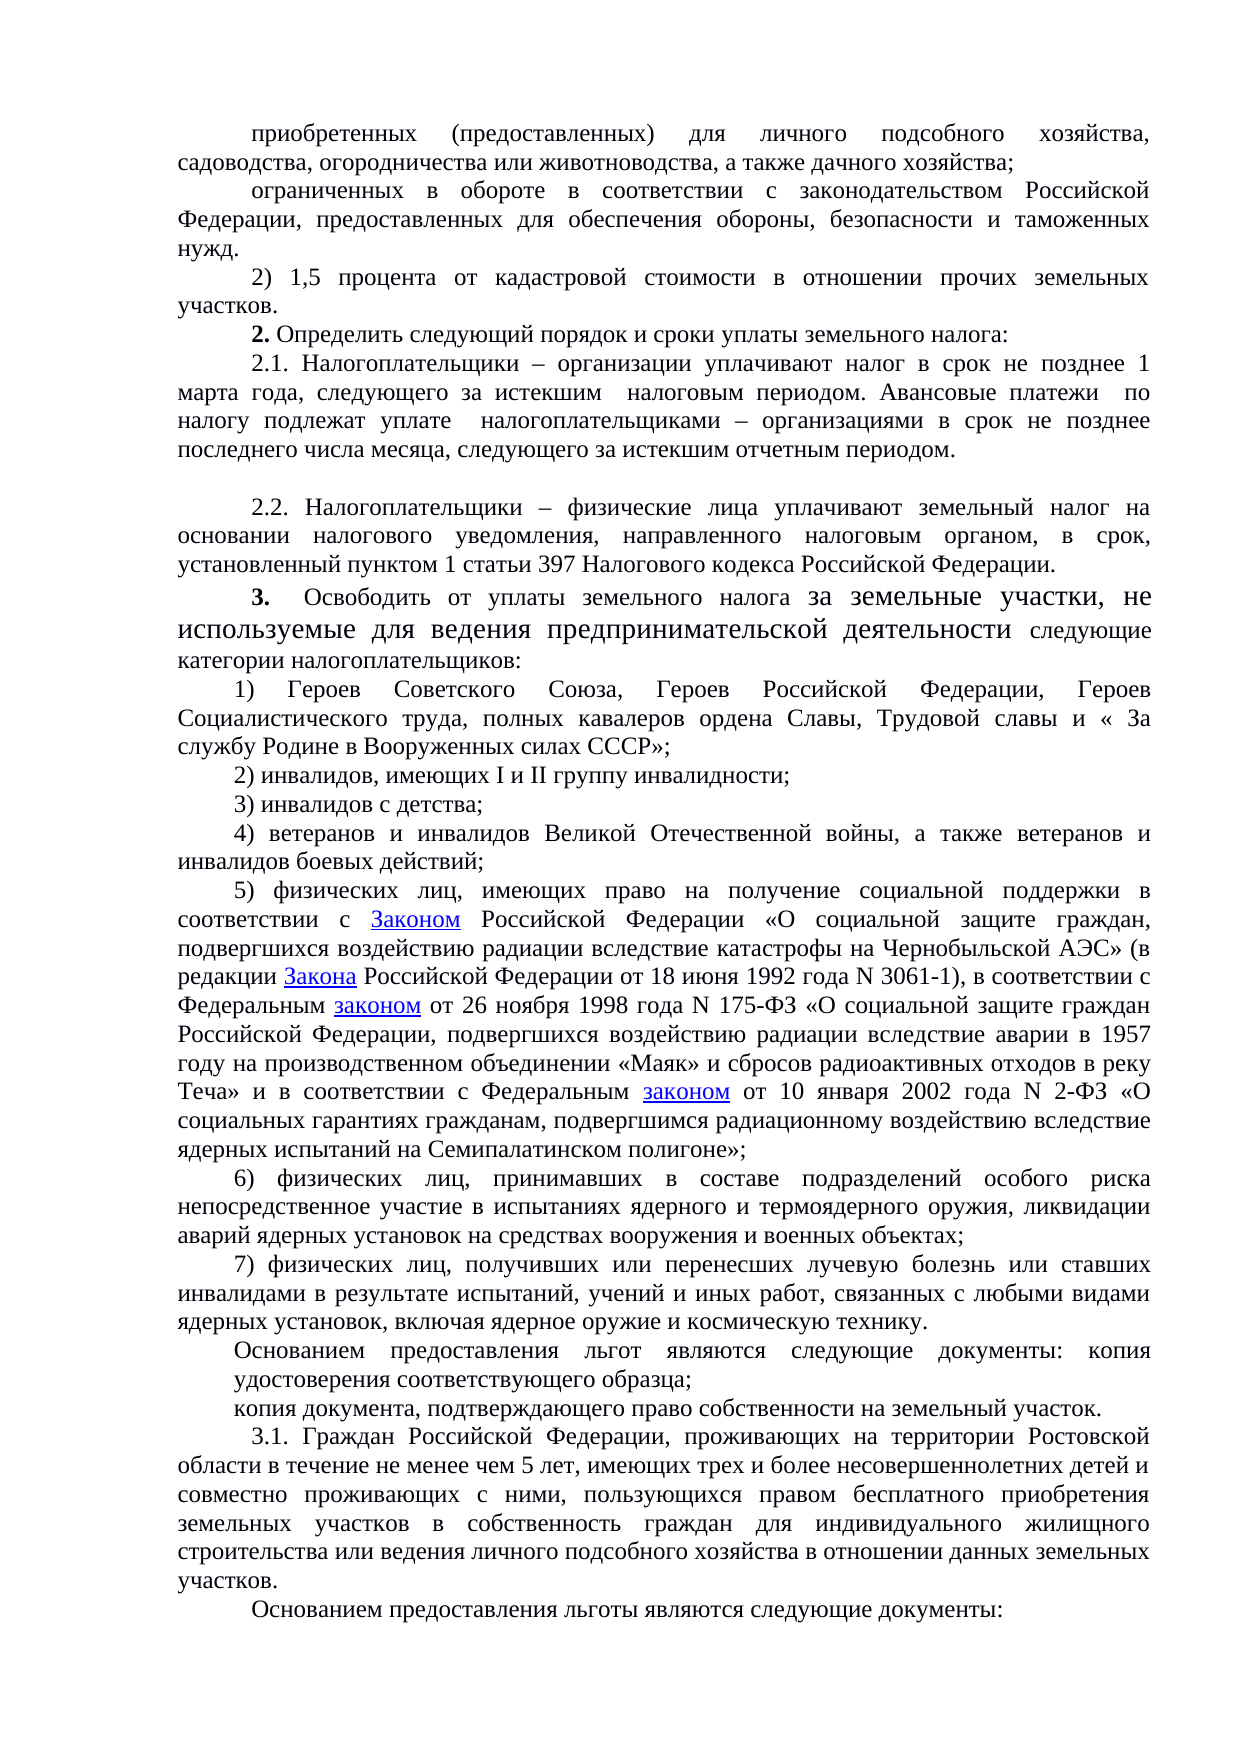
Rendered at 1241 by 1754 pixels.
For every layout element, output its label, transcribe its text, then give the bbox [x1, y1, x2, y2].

text 2.1. Налогоплательщики – организации уплачивают налог в срок не позднее 1 марта года, следующего за истекшим налоговым периодом. Авансовые платежи по налогу подлежат уплате налогоплательщиками – организациями в срок не позднее последнего числа месяца, следующего за истекшим отчетным периодом. [177, 348, 1152, 463]
text 4) ветеранов и инвалидов Великой Отечественной войны, а также ветеранов и инвалидов боевых действий; [177, 818, 1152, 875]
text ограниченных в обороте в соответствии с законодательством Российской Федерации, предоставленных для обеспечения обороны, безопасности и таможенных нужд. [177, 176, 1150, 262]
text 2) инвалидов, имеющих I и II группу инвалидности; [177, 760, 1152, 789]
text 3) инвалидов с детства; [177, 789, 1152, 818]
text 2.2. Налогоплательщики – физические лица уплачивают земельный налог на основании налогового уведомления, направленного налоговым органом, в срок, установленный пунктом 1 статьи 397 Налогового кодекса Российской Федерации. [177, 492, 1152, 578]
text 7) физических лиц, получивших или перенесших лучевую болезнь или ставших инвалидами в результате испытаний, учений и иных работ, связанных с любыми видами ядерных установок, включая ядерное оружие и космическую технику. [177, 1249, 1152, 1335]
text Основанием предоставления льготы являются следующие документы: [177, 1594, 1150, 1623]
text копия документа, подтверждающего право собственности на земельный участок. [177, 1393, 1152, 1421]
text 3. Освободить от уплаты земельного налога за земельные участки, не используемые для ведения предпринимательской деятельности следующие категории налогоплательщиков: [177, 578, 1152, 674]
text 1) Героев Советского Союза, Героев Российской Федерации, Героев Социалистического труда, полных кавалеров ордена Славы, Трудовой славы и « За службу Родине в Вооруженных силах СССР»; [177, 674, 1152, 760]
text 5) физических лиц, имеющих право на получение социальной поддержки в соответствии с Законом Российской Федерации «О социальной защите граждан, подвергшихся воздействию радиации вследствие катастрофы на Чернобыльской АЭС» (в редакции Закона Российской Федерации от 18 июня 1992 года N 3061-1), в соответствии с Федеральным законом от 26 ноября 1998 года N 175-ФЗ «О социальной защите граждан Российской Федерации, подвергшихся воздействию радиации вследствие аварии в 1957 году на производственном объединении «Маяк» и сбросов радиоактивных отходов в реку Теча» и в соответствии с Федеральным законом от 10 января 2002 года N 2-ФЗ «О социальных гарантиях гражданам, подвергшимся радиационному воздействию вследствие ядерных испытаний на Семипалатинском полигоне»; [177, 875, 1152, 1163]
text 2) 1,5 процента от кадастровой стоимости в отношении прочих земельных участков. [177, 262, 1150, 319]
text 3.1. Граждан Российской Федерации, проживающих на территории Ростовской области в течение не менее чем 5 лет, имеющих трех и более несовершеннолетних детей и совместно проживающих с ними, пользующихся правом бесплатного приобретения земельных участков в собственность граждан для индивидуального жилищного строительства или ведения личного подсобного хозяйства в отношении данных земельных участков. [177, 1421, 1150, 1594]
text приобретенных (предоставленных) для личного подсобного хозяйства, садоводства, огородничества или животноводства, а также дачного хозяйства; [177, 118, 1150, 176]
text 2. Определить следующий порядок и сроки уплаты земельного налога: [177, 319, 1152, 348]
text Основанием предоставления льгот являются следующие документы: копия удостоверения соответствующего образца; [233, 1335, 1152, 1393]
text 6) физических лиц, принимавших в составе подразделений особого риска непосредственное участие в испытаниях ядерного и термоядерного оружия, ликвидации аварий ядерных установок на средствах вооружения и военных объектах; [177, 1163, 1152, 1249]
